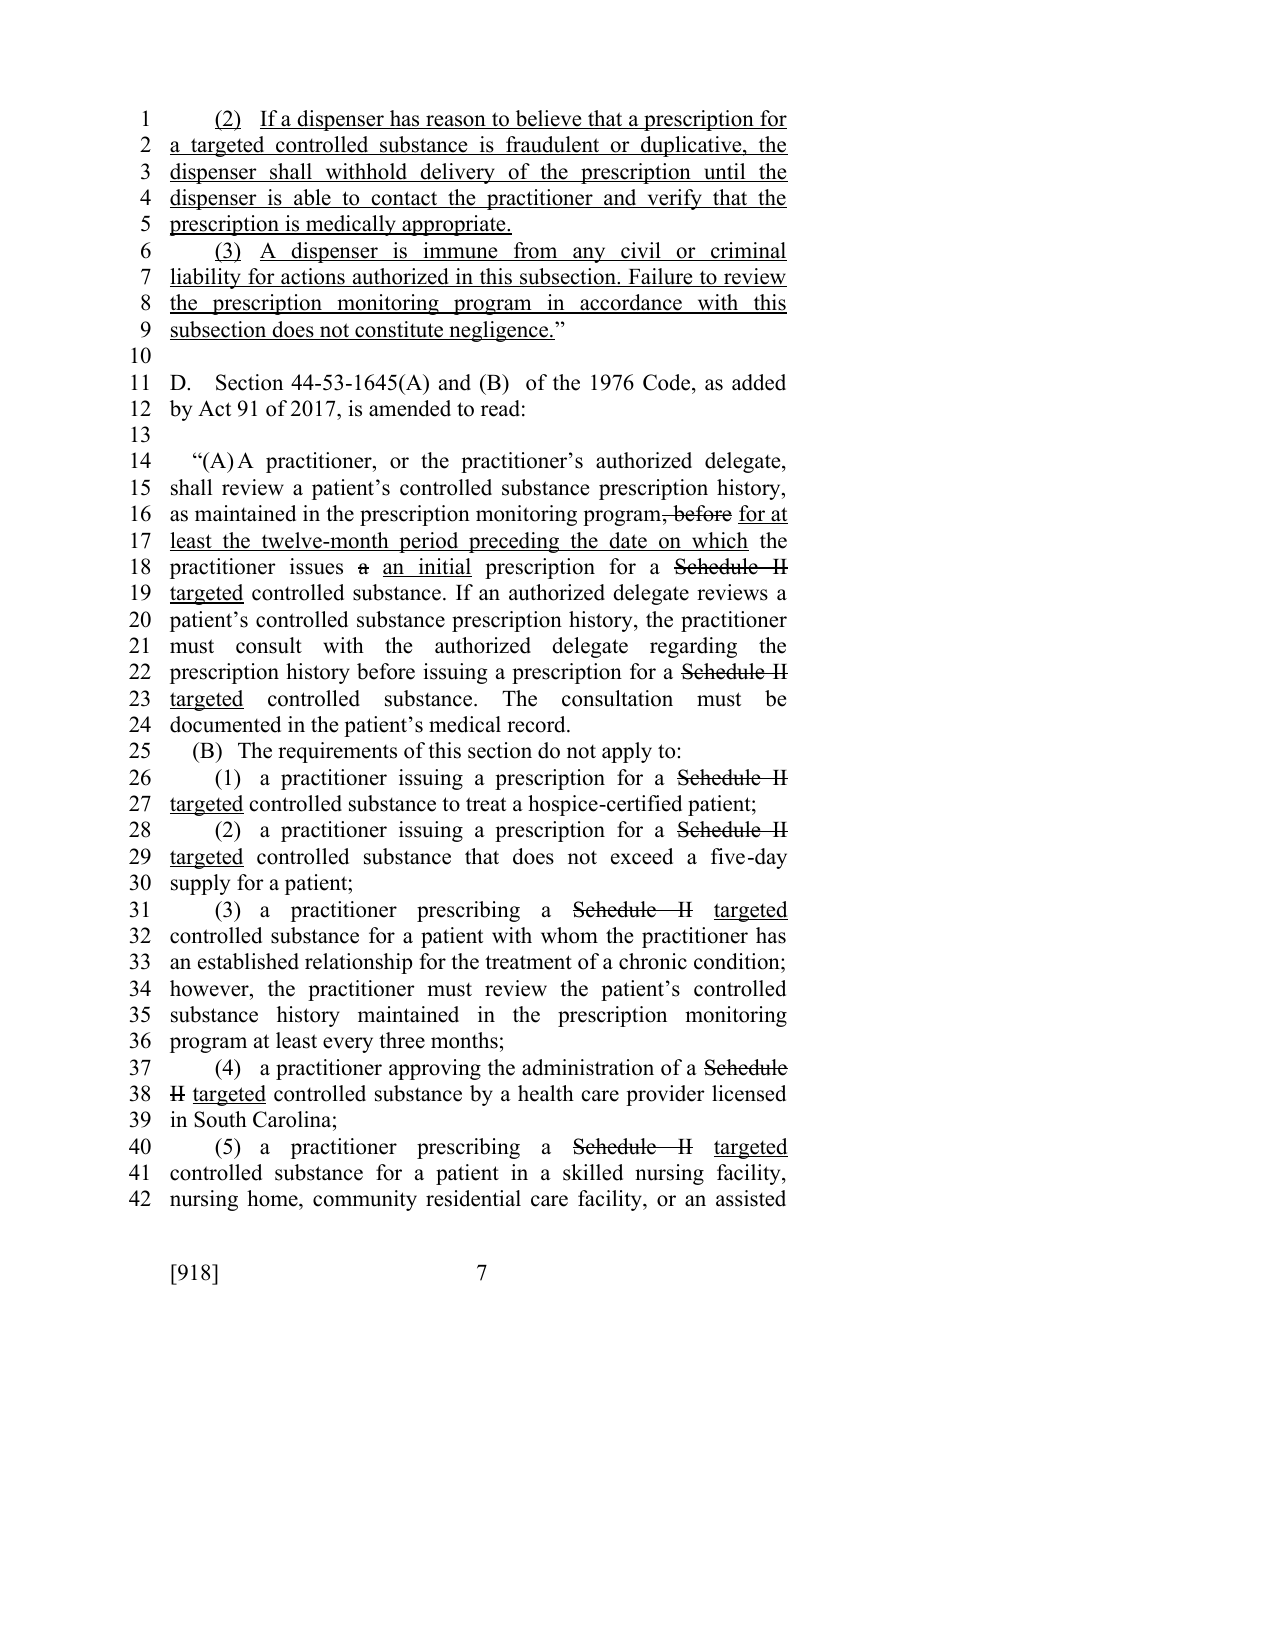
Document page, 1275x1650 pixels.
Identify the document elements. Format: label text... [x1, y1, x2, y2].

text (3) A dispenser is immune from any civil or criminal liability for actions authorized in this subsection. Failure to review the prescription monitoring program in accordance with this subsection does not constitute negligence.” [169, 313, 787, 342]
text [169, 1133, 787, 1212]
text (B) The requirements of this section do not apply to: [169, 737, 787, 764]
text (3) A dispenser is immune from any civil or criminal liability for actions authorized in this subsection. Failure to review the prescription monitoring program in accordance with this subsection does not constitute negligence.” [169, 237, 787, 286]
text (3) a practitioner prescribing a Schedule II targeted controlled substance for a patient with whom the practitioner has an established relationship for the treatment of a chronic condition; however, the practitioner must review the patient’s controlled substance history maintained in the prescription monitoring program at least every three months; [169, 896, 787, 1054]
text “(A) A practitioner, or the practitioner’s authorized delegate, shall review a patient’s controlled substance prescription history, as maintained in the prescription monitoring program, before for at least the twelve-month period preceding the date on which the practitioner issues a an initial prescription for a Schedule II targeted controlled substance. If an authorized delegate reviews a patient’s controlled substance prescription history, the practitioner must consult with the authorized delegate regarding the prescription history before issuing a prescription for a Schedule II targeted controlled substance. The consultation must be documented in the patient’s medical record. [169, 448, 787, 737]
text D. Section 44-53-1645(A) and (B) of the 1976 Code, as added by Act 91 of 2017, is amended to read: [169, 368, 787, 421]
text (2) a practitioner issuing a prescription for a Schedule II targeted controlled substance that does not exceed a five-day supply for a patient; [169, 817, 787, 896]
text (3) A dispenser is immune from any civil or criminal liability for actions authorized in this subsection. Failure to review the prescription monitoring program in accordance with this subsection does not constitute negligence.” [169, 287, 787, 312]
text (2) If a dispenser has reason to believe that a prescription for a targeted controlled substance is fraudulent or duplicative, the dispenser shall withhold delivery of the prescription until the dispenser is able to contact the practitioner and verify that the prescription is medically appropriate. [169, 105, 787, 154]
text (1) a practitioner issuing a prescription for a Schedule II targeted controlled substance to treat a hospice-certified patient; [169, 764, 787, 817]
text (4) a practitioner approving the administration of a Schedule II targeted controlled substance by a health care provider licensed in South Carolina; [169, 1054, 787, 1133]
